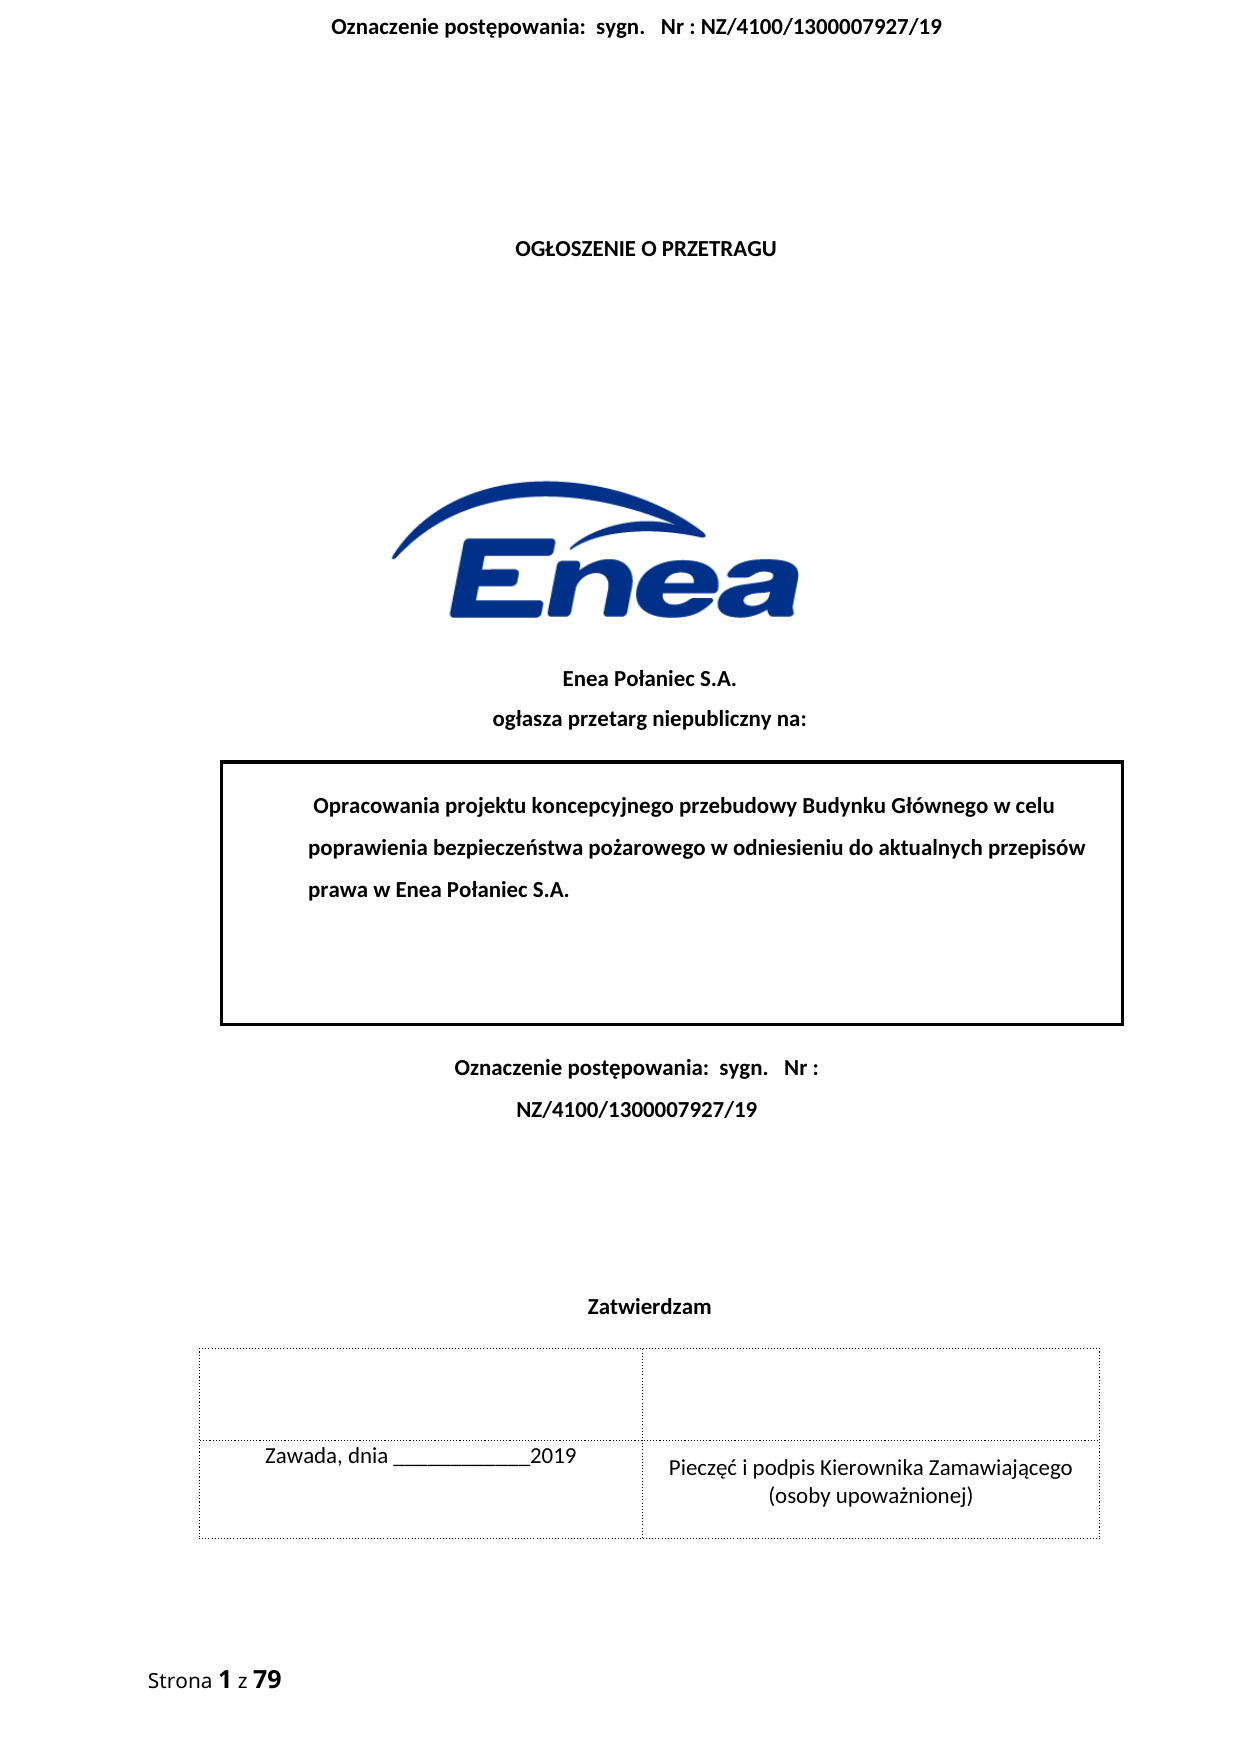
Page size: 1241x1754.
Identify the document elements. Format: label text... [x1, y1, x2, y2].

table_header [642, 1348, 1100, 1440]
text Oznaczenie postępowania: sygn. Nr : [129, 1053, 1144, 1082]
table_cell Pieczęć i podpis Kierownika Zamawiającego (osoby upoważnionej) [642, 1440, 1100, 1538]
text Zatwierdzam [148, 1292, 1152, 1320]
text OGŁOSZENIE O PRZETRAGU [148, 234, 1144, 262]
table_header [200, 1348, 642, 1440]
text NZ/4100/1300007927/19 [129, 1096, 1144, 1123]
picture [365, 458, 826, 623]
text Enea Połaniec S.A. [148, 664, 1152, 692]
text ogłasza przetarg niepubliczny na: [148, 704, 1152, 732]
table_cell Zawada, dnia ____________2019 [200, 1440, 642, 1538]
table_header Opracowania projektu koncepcyjnego przebudowy Budynku Głównego w celu poprawienia bezpieczeństwa pożarowego w odniesieniu do aktualnych przepisów prawa w Enea Połaniec S.A. [223, 764, 1121, 1022]
